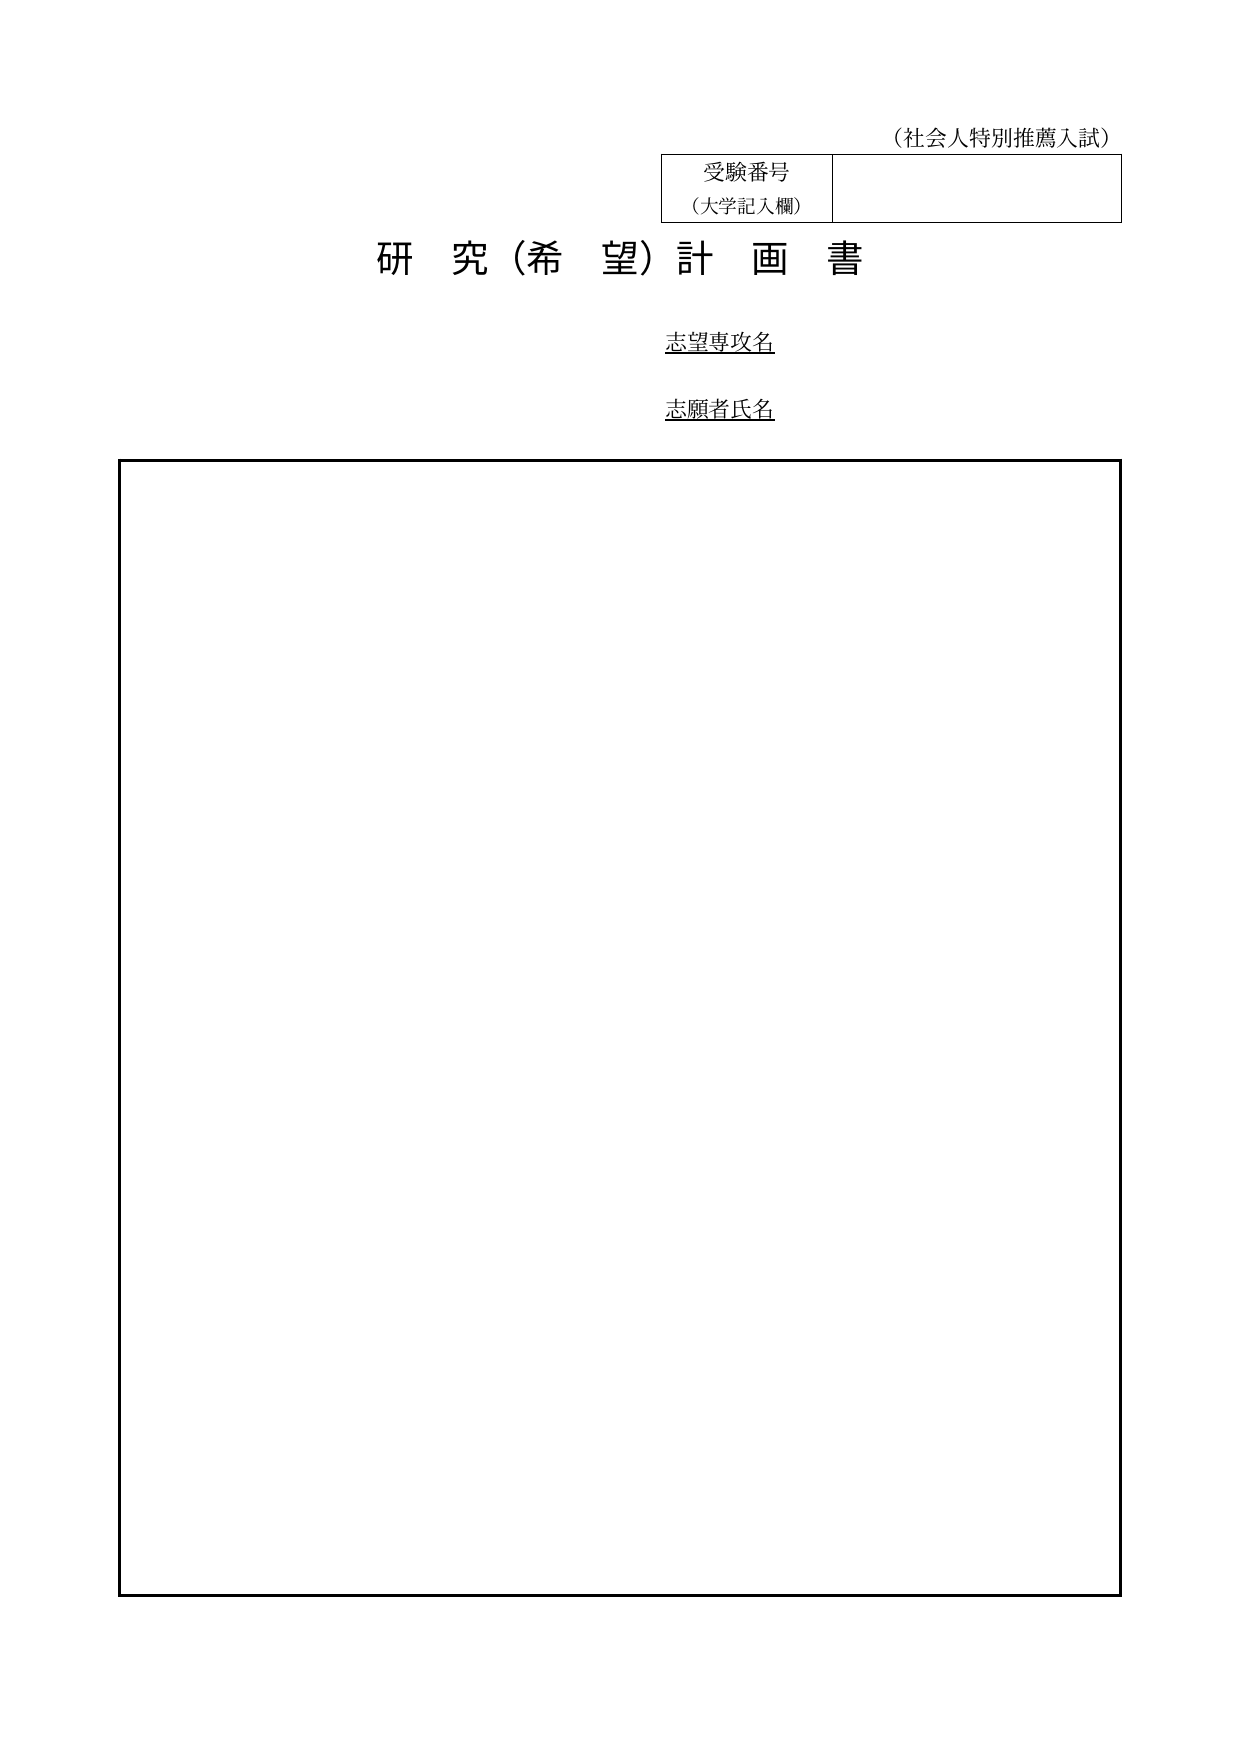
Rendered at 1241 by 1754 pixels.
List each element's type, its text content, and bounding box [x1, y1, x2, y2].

table_header [121, 462, 1119, 1594]
table_header 受験番号 （大学記入欄） [662, 155, 832, 222]
text 志望専攻名 [118, 324, 1122, 357]
text 研 究（希 望）計 画 書 [118, 223, 1122, 290]
table_header [833, 155, 1121, 222]
text （社会人特別推薦入試） [118, 120, 1122, 153]
text 志願者氏名 [118, 391, 1122, 425]
